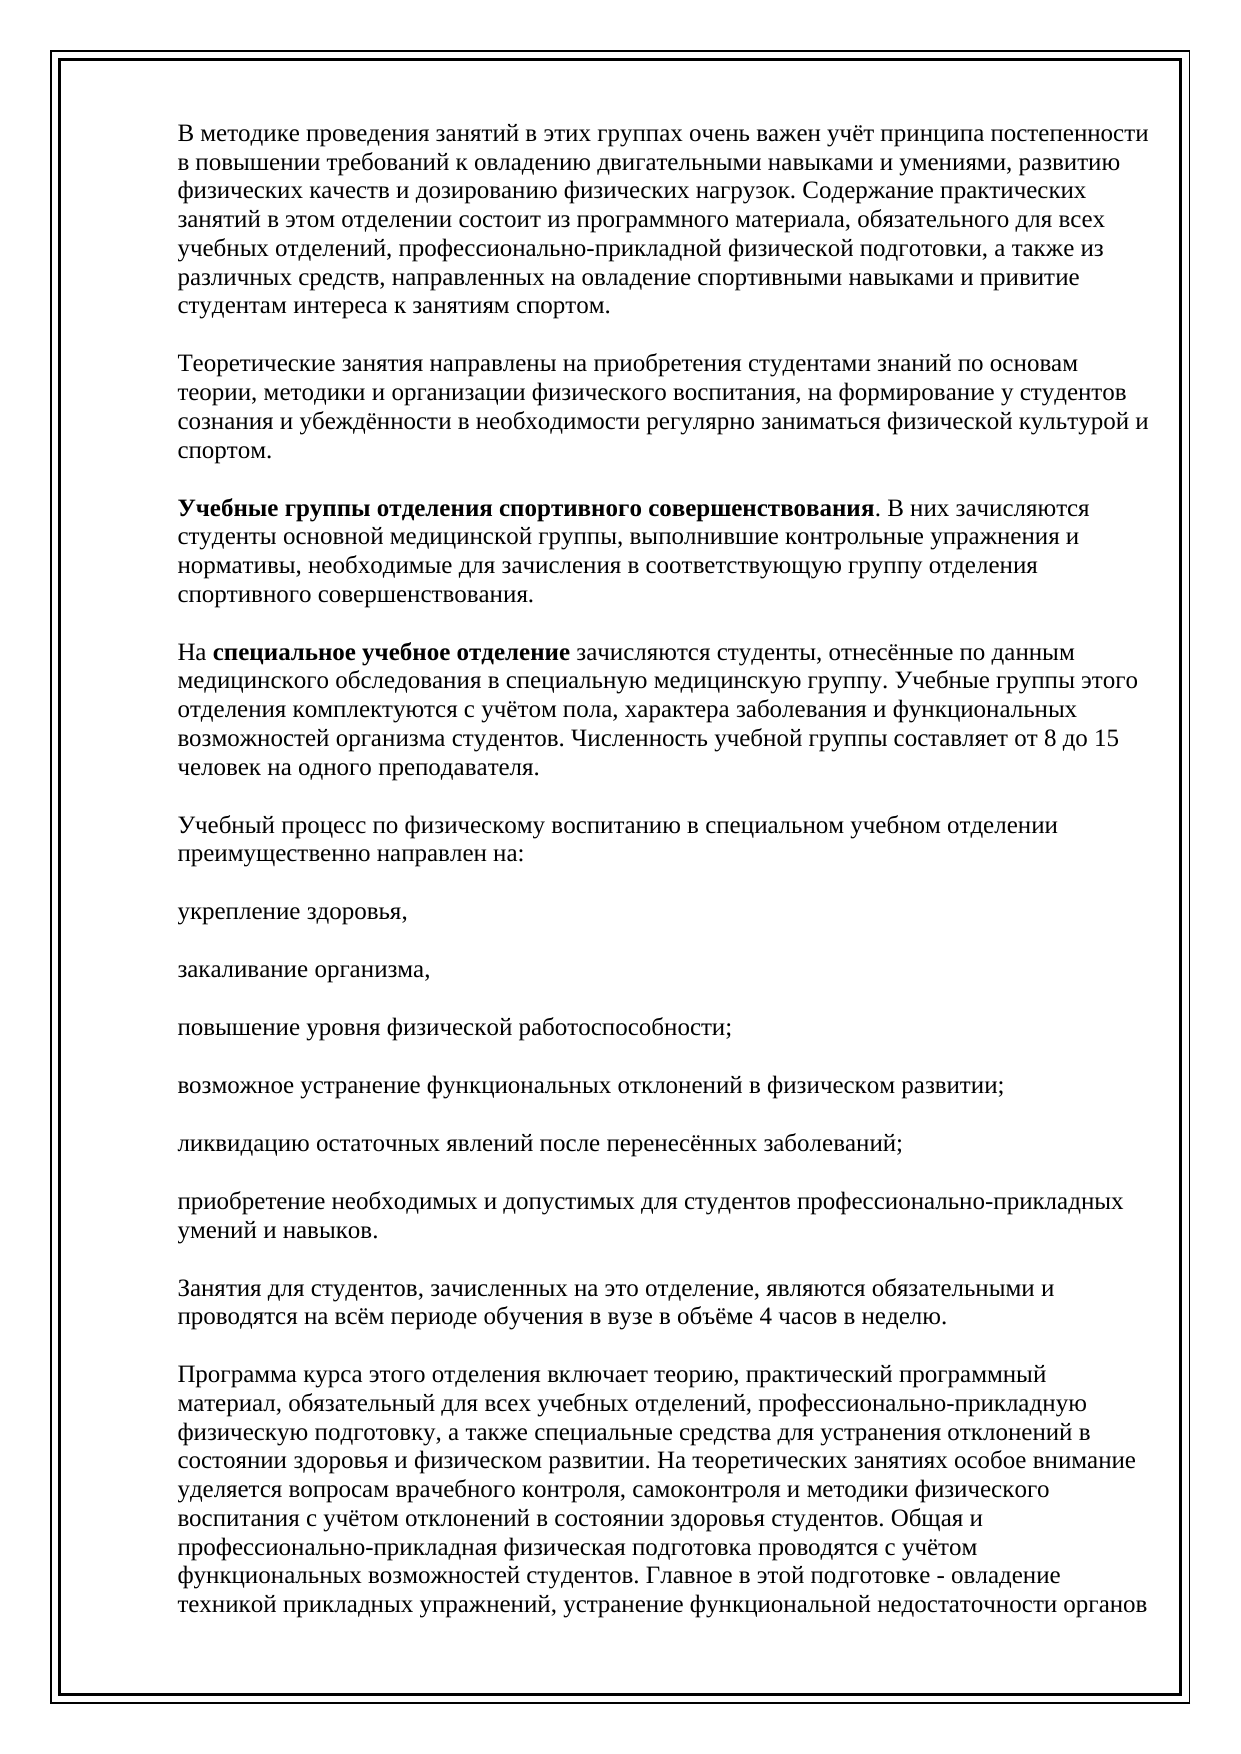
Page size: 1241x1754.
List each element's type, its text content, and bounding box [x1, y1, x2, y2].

text Занятия для студентов, зачисленных на это отделение, являются обязательными и проводятся на всём периоде обучения в вузе в объёме 4 часов в неделю. [177, 1273, 1152, 1330]
text Теоретические занятия направлены на приобретения студентами знаний по основам теории, методики и организации физического воспитания, на формирование у студентов сознания и убеждённости в необходимости регулярно заниматься физической культурой и спортом. [177, 348, 1152, 463]
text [177, 1359, 1152, 1618]
text возможное устранение функциональных отклонений в физическом развитии; [177, 1070, 1152, 1099]
text укрепление здоровья, [177, 896, 1152, 925]
text В методике проведения занятий в этих группах очень важен учёт принципа постепенности в повышении требований к овладению двигательными навыками и умениями, развитию физических качеств и дозированию физических нагрузок. Содержание практических занятий в этом отделении состоит из программного материала, обязательного для всех учебных отделений, профессионально-прикладной физической подготовки, а также из различных средств, направленных на овладение спортивными навыками и привитие студентам интереса к занятиям спортом. [177, 118, 1152, 319]
text Учебный процесс по физическому воспитанию в специальном учебном отделении преимущественно направлен на: [177, 810, 1152, 867]
text На специальное учебное отделение зачисляются студенты, отнесённые по данным медицинского обследования в специальную медицинскую группу. Учебные группы этого отделения комплектуются с учётом пола, характера заболевания и функциональных возможностей организма студентов. Численность учебной группы составляет от 8 до 15 человек на одного преподавателя. [177, 637, 1152, 781]
text ликвидацию остаточных явлений после перенесённых заболеваний; [177, 1128, 1152, 1157]
text закаливание организма, [177, 954, 1152, 983]
text Учебные группы отделения спортивного совершенствования. В них зачисляются студенты основной медицинской группы, выполнившие контрольные упражнения и нормативы, необходимые для зачисления в соответствующую группу отделения спортивного совершенствования. [177, 493, 1152, 608]
text повышение уровня физической работоспособности; [177, 1012, 1152, 1041]
text приобретение необходимых и допустимых для студентов профессионально-прикладных умений и навыков. [177, 1186, 1152, 1243]
